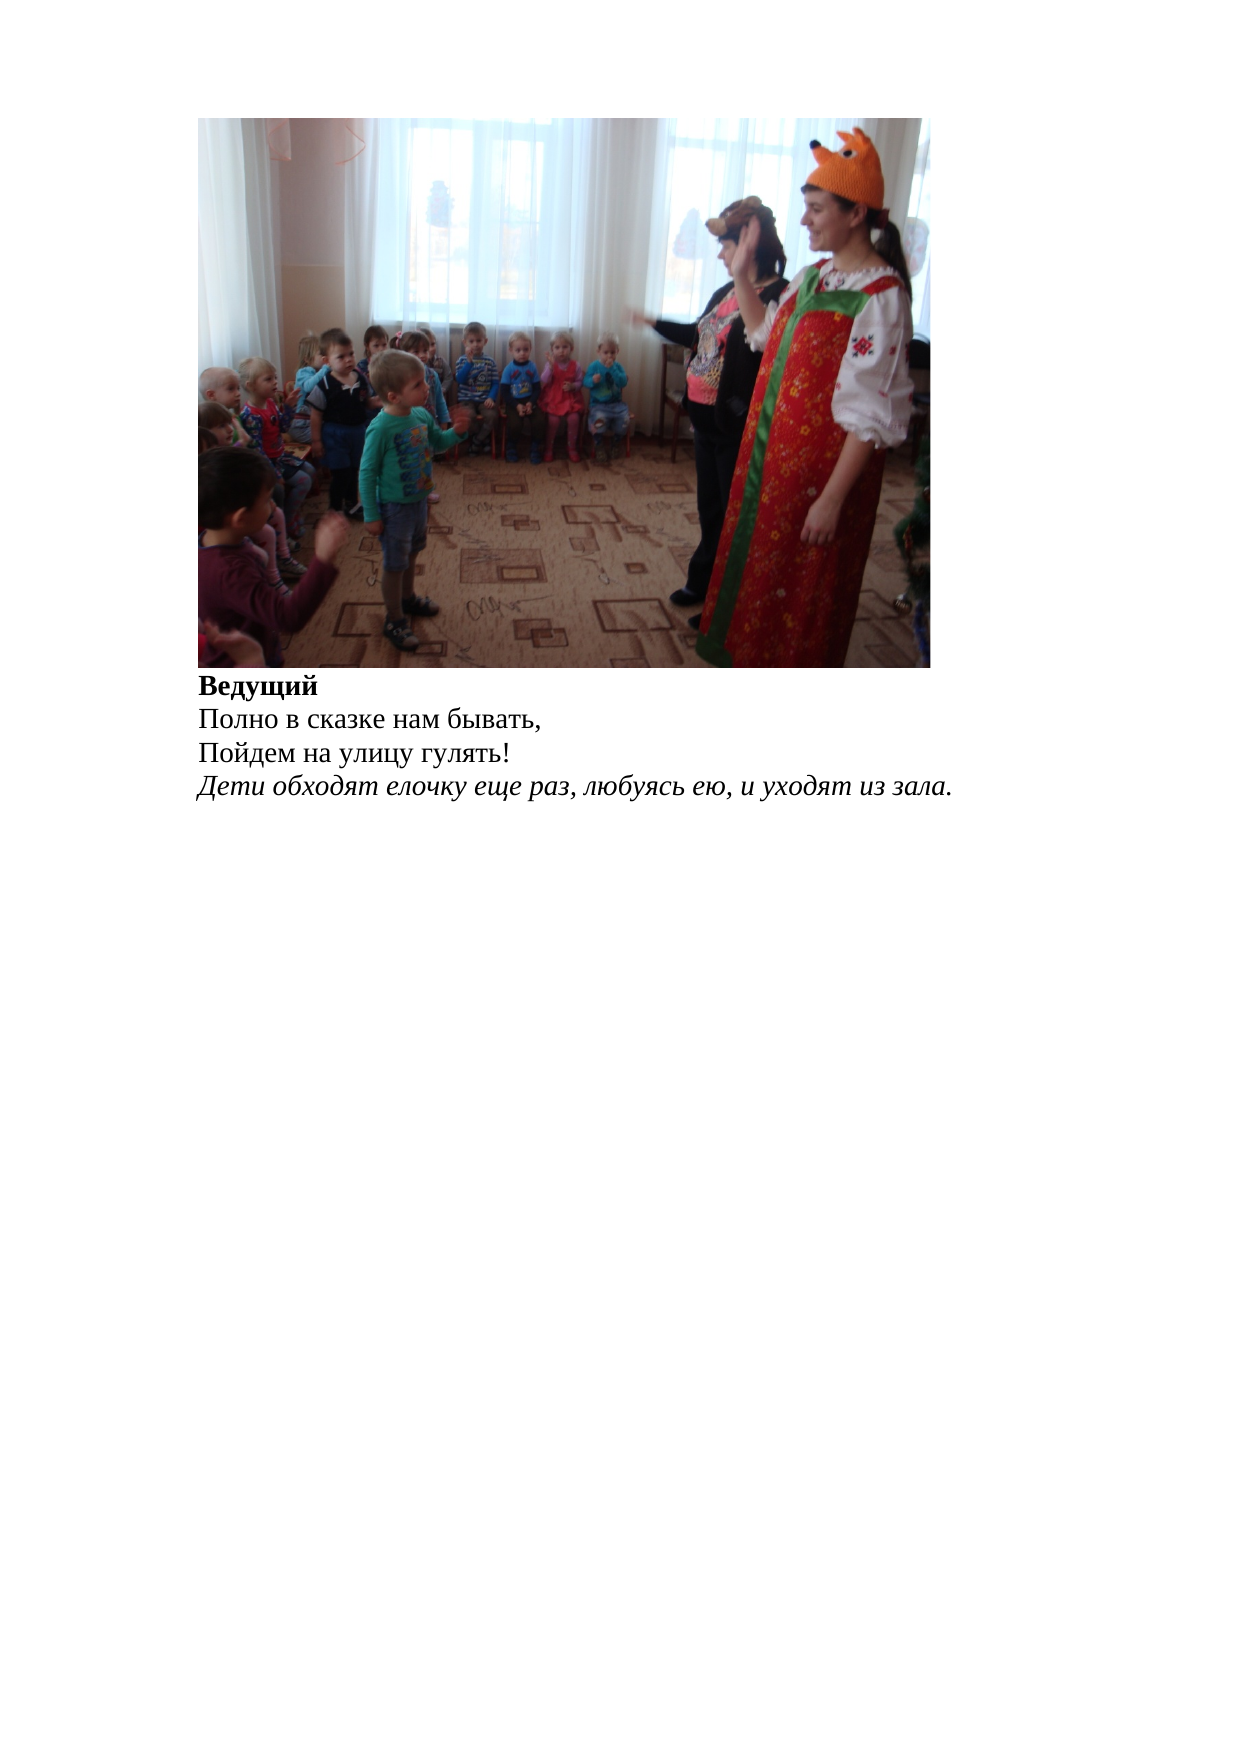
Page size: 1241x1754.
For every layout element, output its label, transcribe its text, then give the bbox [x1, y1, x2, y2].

text Полно в сказке нам бывать, [177, 701, 1152, 735]
text Дети обходят елочку еще раз, любуясь ею, и уходят из зала. [177, 768, 1152, 802]
text Пойдем на улицу гулять! [177, 735, 1152, 768]
text Ведущий [177, 668, 1152, 701]
picture [198, 118, 931, 668]
